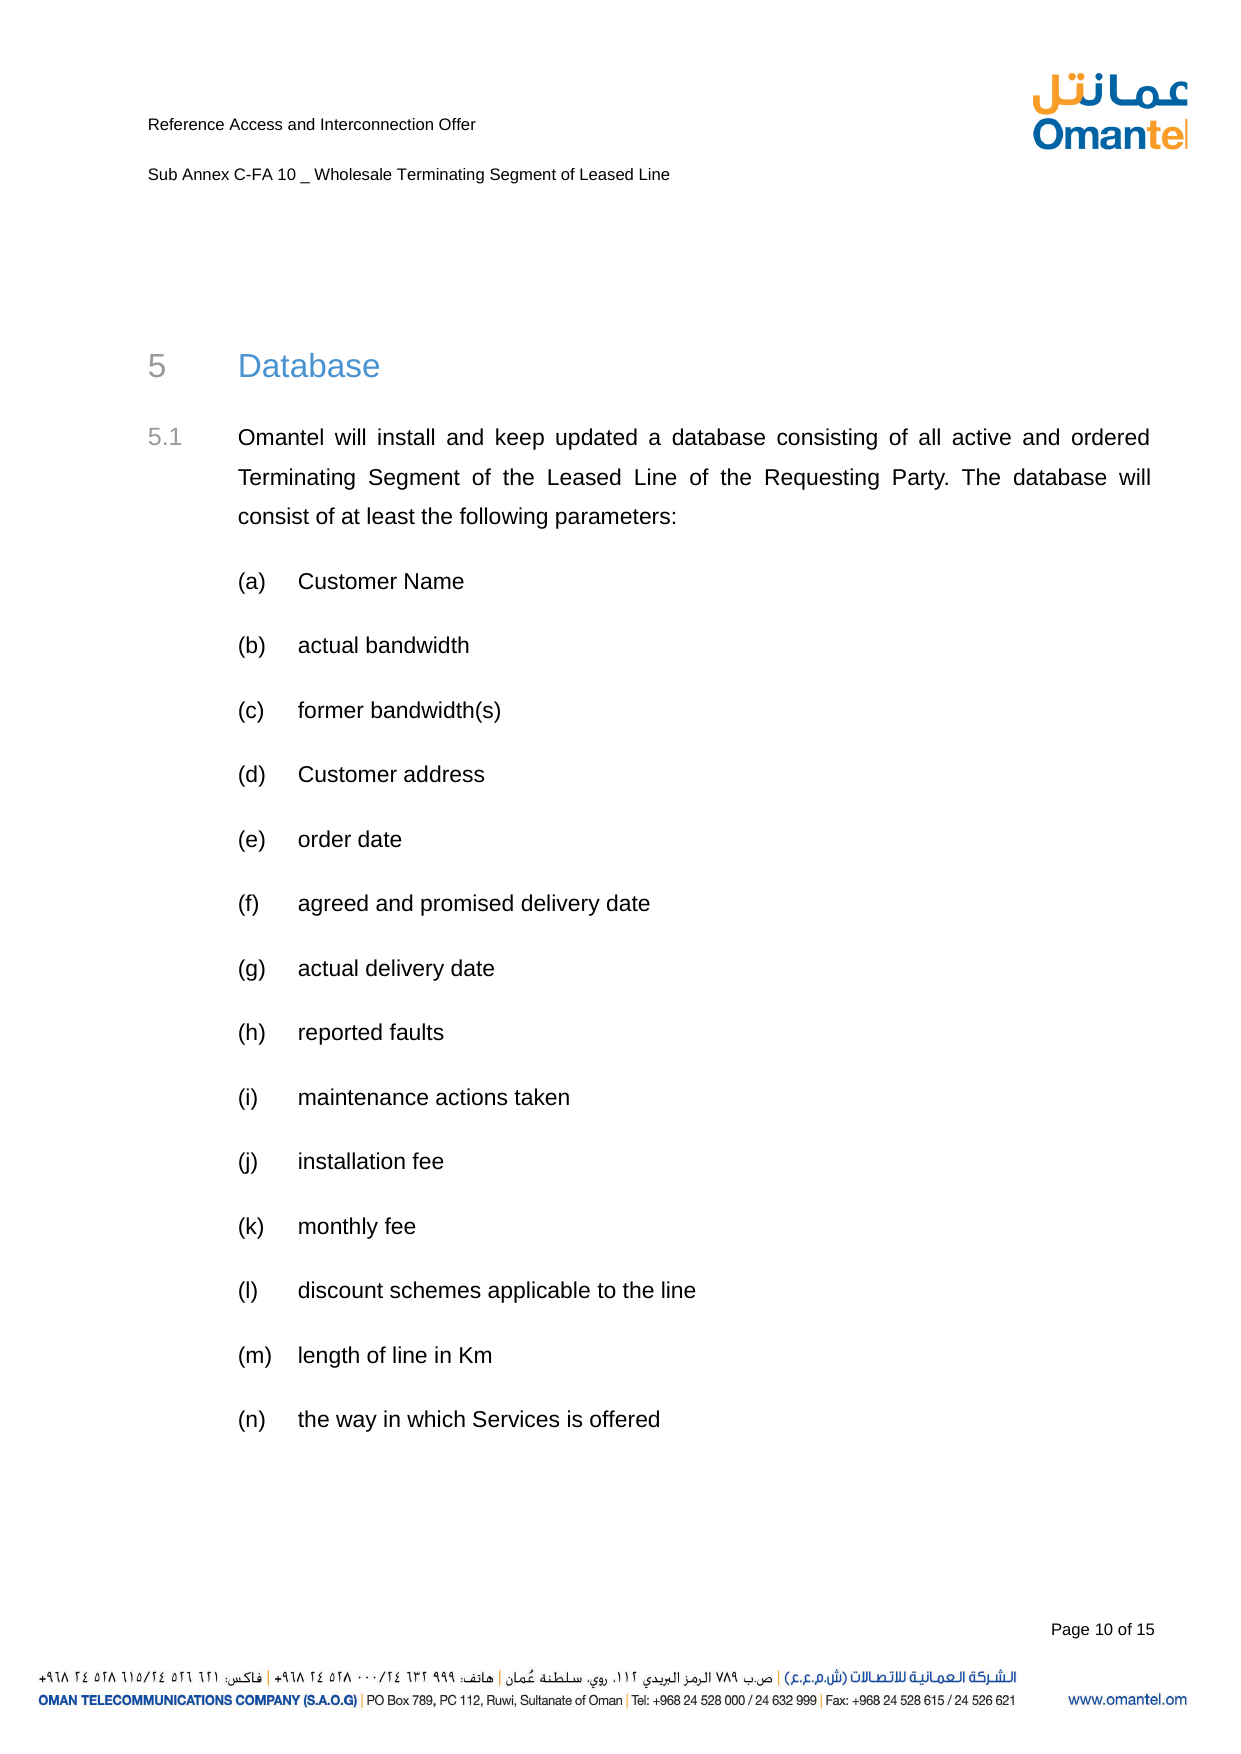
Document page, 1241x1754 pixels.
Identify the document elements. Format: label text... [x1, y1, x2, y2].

subtitle Database [148, 346, 1152, 384]
picture [0, 1662, 1236, 1714]
list discount schemes applicable to the line [238, 1277, 1152, 1303]
picture [1033, 58, 1188, 159]
list installation fee [238, 1148, 1152, 1174]
list maintenance actions taken [238, 1084, 1152, 1110]
list actual bandwidth [238, 632, 1152, 659]
list agreed and promised delivery date [238, 890, 1152, 917]
list actual delivery date [238, 955, 1152, 981]
list reported faults [238, 1019, 1152, 1046]
list Omantel will install and keep updated a database consisting of all active and ordered Terminating Segment of the Leased Line of the Requesting Party. The database will consist of at least the following parameters: [148, 422, 1152, 530]
list former bandwidth(s) [238, 697, 1152, 723]
list Customer Name [238, 568, 1152, 594]
list the way in which Services is offered [238, 1406, 1152, 1432]
list Customer address [238, 761, 1152, 788]
list monthly fee [238, 1213, 1152, 1239]
list order date [238, 826, 1152, 852]
list length of line in Km [238, 1342, 1152, 1368]
